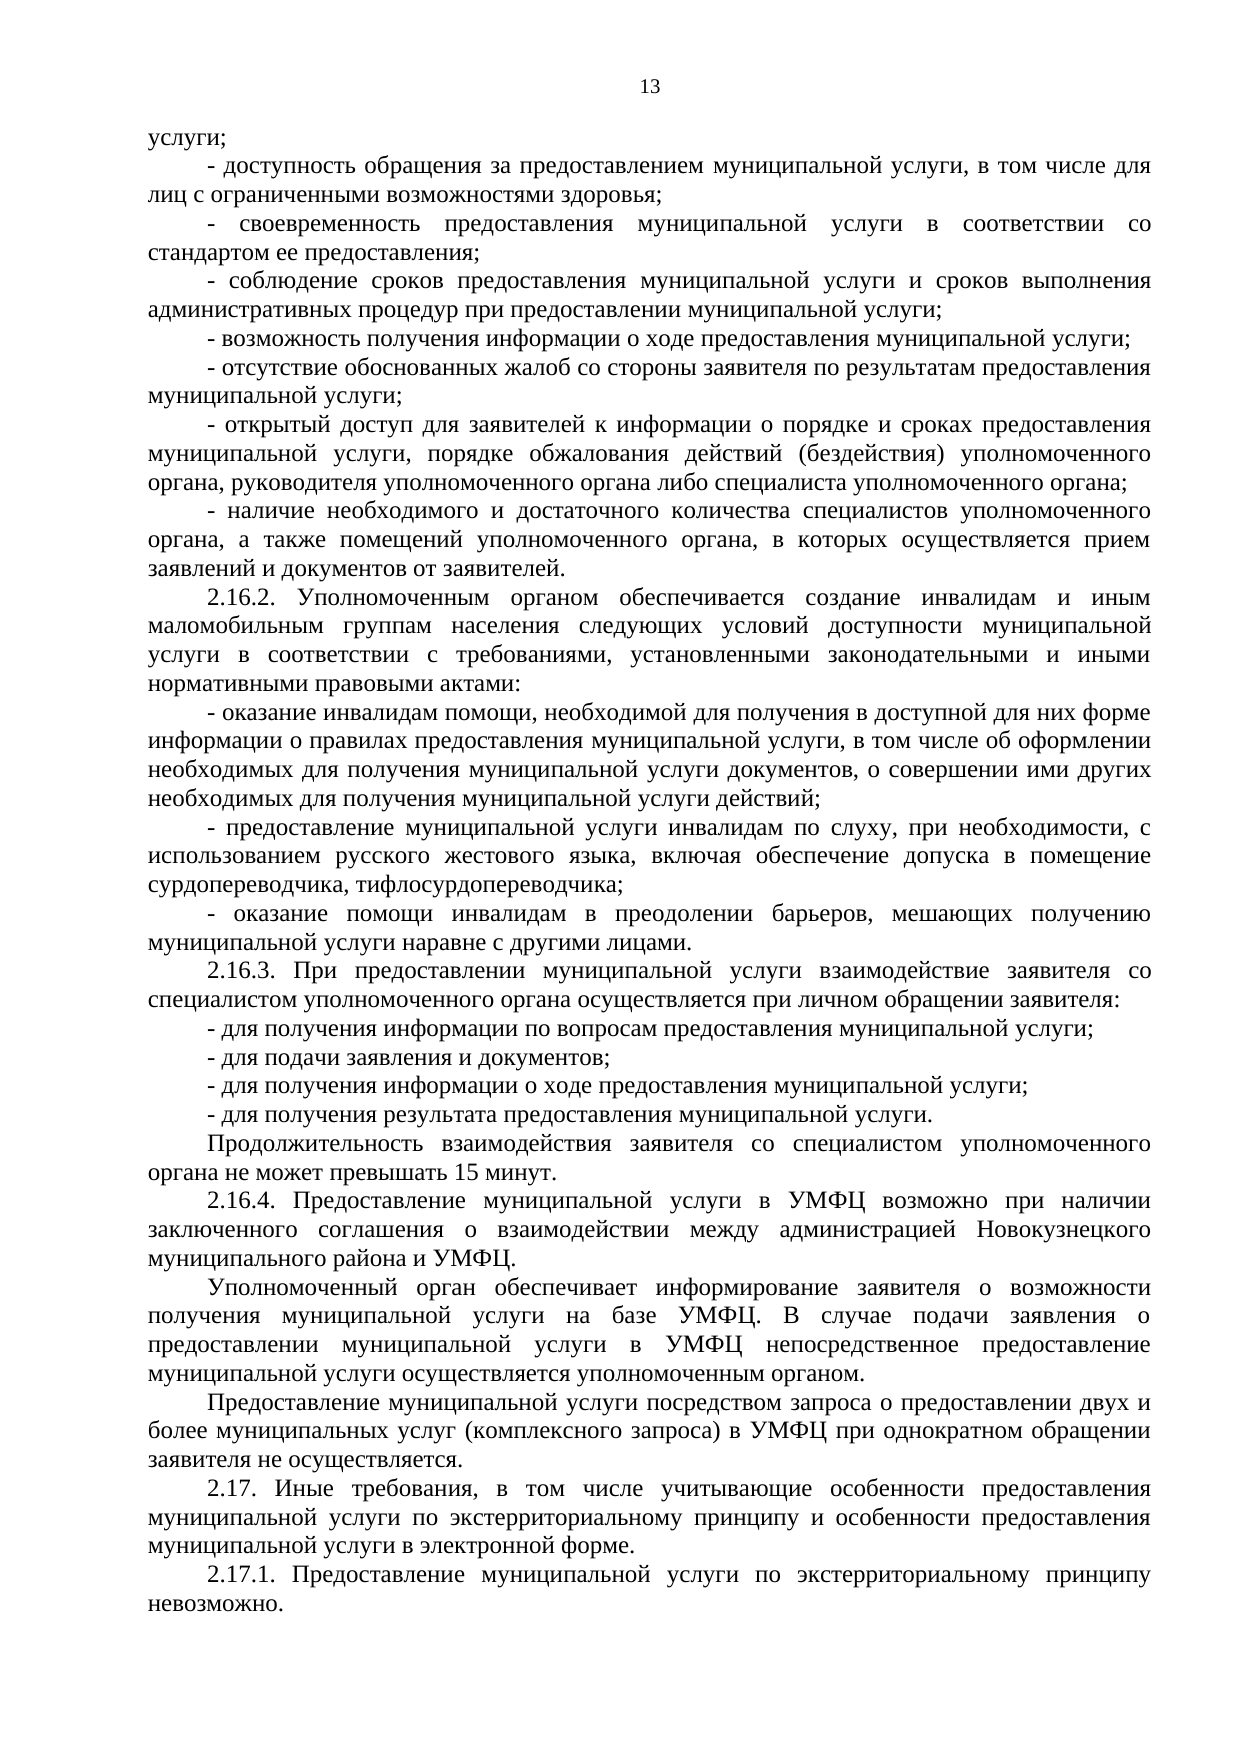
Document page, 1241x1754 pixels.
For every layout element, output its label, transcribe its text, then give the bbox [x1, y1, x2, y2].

text Уполномоченный орган обеспечивает информирование заявителя о возможности получения муниципальной услуги на базе УМФЦ. В случае подачи заявления о предоставлении муниципальной услуги в УМФЦ непосредственное предоставление муниципальной услуги осуществляется уполномоченным органом. [148, 1272, 1152, 1387]
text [148, 122, 1152, 151]
text Предоставление муниципальной услуги посредством запроса о предоставлении двух и более муниципальных услуг (комплексного запроса) в УМФЦ при однократном обращении заявителя не осуществляется. [148, 1387, 1152, 1473]
text - оказание помощи инвалидам в преодолении барьеров, мешающих получению муниципальной услуги наравне с другими лицами. [148, 898, 1152, 956]
text 2.16.4. Предоставление муниципальной услуги в УМФЦ возможно при наличии заключенного соглашения о взаимодействии между администрацией Новокузнецкого муниципального района и УМФЦ. [148, 1186, 1152, 1272]
text Продолжительность взаимодействия заявителя со специалистом уполномоченного органа не может превышать 15 минут. [148, 1128, 1152, 1186]
text - открытый доступ для заявителей к информации о порядке и сроках предоставления муниципальной услуги, порядке обжалования действий (бездействия) уполномоченного органа, руководителя уполномоченного органа либо специалиста уполномоченного органа; [148, 409, 1152, 496]
text - для получения результата предоставления муниципальной услуги. [148, 1099, 1152, 1128]
text - для получения информации по вопросам предоставления муниципальной услуги; [148, 1013, 1152, 1042]
text 2.16.3. При предоставлении муниципальной услуги взаимодействие заявителя со специалистом уполномоченного органа осуществляется при личном обращении заявителя: [148, 956, 1152, 1013]
text - своевременность предоставления муниципальной услуги в соответствии со стандартом ее предоставления; [148, 208, 1152, 266]
text 2.17.1. Предоставление муниципальной услуги по экстерриториальному принципу невозможно. [148, 1559, 1152, 1617]
text - соблюдение сроков предоставления муниципальной услуги и сроков выполнения административных процедур при предоставлении муниципальной услуги; [148, 266, 1152, 323]
text - оказание инвалидам помощи, необходимой для получения в доступной для них форме информации о правилах предоставления муниципальной услуги, в том числе об оформлении необходимых для получения муниципальной услуги документов, о совершении ими других необходимых для получения муниципальной услуги действий; [148, 697, 1152, 812]
text - доступность обращения за предоставлением муниципальной услуги, в том числе для лиц с ограниченными возможностями здоровья; [148, 151, 1152, 208]
text 2.16.2. Уполномоченным органом обеспечивается создание инвалидам и иным маломобильным группам населения следующих условий доступности муниципальной услуги в соответствии с требованиями, установленными законодательными и иными нормативными правовыми актами: [148, 582, 1152, 697]
text 2.17. Иные требования, в том числе учитывающие особенности предоставления муниципальной услуги по экстерриториальному принципу и особенности предоставления муниципальной услуги в электронной форме. [148, 1473, 1152, 1559]
text - предоставление муниципальной услуги инвалидам по слуху, при необходимости, с использованием русского жестового языка, включая обеспечение допуска в помещение сурдопереводчика, тифлосурдопереводчика; [148, 812, 1152, 898]
text - для получения информации о ходе предоставления муниципальной услуги; [148, 1071, 1152, 1099]
text - для подачи заявления и документов; [148, 1042, 1152, 1071]
text - наличие необходимого и достаточного количества специалистов уполномоченного органа, а также помещений уполномоченного органа, в которых осуществляется прием заявлений и документов от заявителей. [148, 496, 1152, 582]
text - отсутствие обоснованных жалоб со стороны заявителя по результатам предоставления муниципальной услуги; [148, 352, 1152, 409]
text - возможность получения информации о ходе предоставления муниципальной услуги; [148, 323, 1152, 352]
